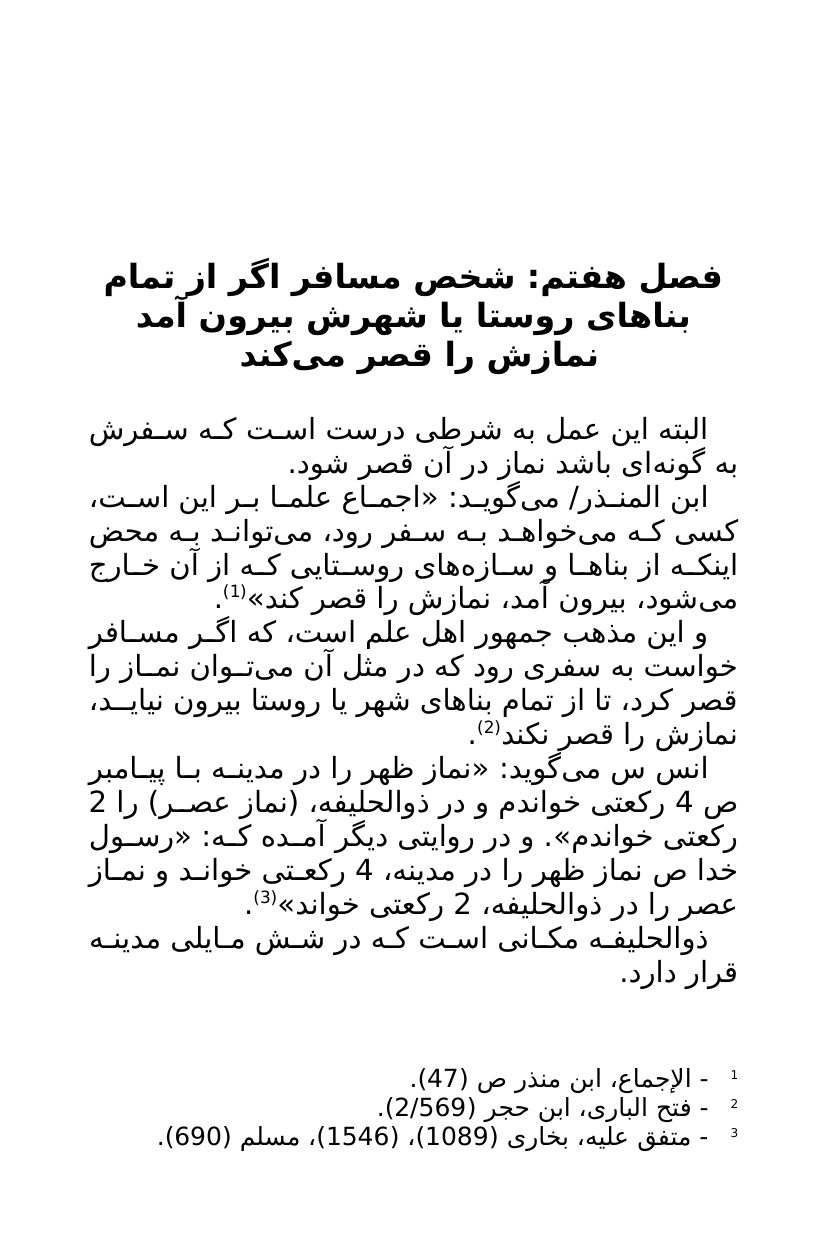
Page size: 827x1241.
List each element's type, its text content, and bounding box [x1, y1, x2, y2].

text انس س می‌گوید: «نماز ظهر را در مدینه با پیامبر ص 4 رکعتی خواندم و در ذوالحلیفه، (نماز عصر) را 2 رکعتی خواندم». و در روایتی دیگر آمده که: «رسول خدا ص نماز ظهر را در مدینه، 4 رکعتی خواند و نماز عصر را در ذوالحلیفه، 2 رکعتی خواند»(). [89, 752, 738, 921]
text البته این عمل به شرطی درست است که سفرش به گونه‌ای باشد نماز در آن قصر شود. [89, 412, 738, 480]
text فصل هفتم: شخص مسافر اگر از تمام بناهای روستا یا شهرش بیرون آمد نمازش را قصر می‌کند [89, 258, 738, 374]
text ابن المنذر/ می‌گوید: «اجماع علما بر این است، کسی که می‌خواهد به سفر رود، می‌تواند به محض اینکه از بناها و سازه‌های روستایی که از آن خارج می‌شود، بیرون آمد، نمازش را قصر کند»(). [89, 480, 738, 616]
text ذوالحلیفه مکانی است که در شش مایلی مدینه قرار دارد. [89, 921, 738, 989]
text و این مذهب جمهور اهل علم است، که اگر مسافر خواست به سفری رود که در مثل آن می‌توان نماز را قصر کرد، تا از تمام بناهای شهر یا روستا بیرون نیاید، نمازش را قصر نکند(). [89, 616, 738, 752]
